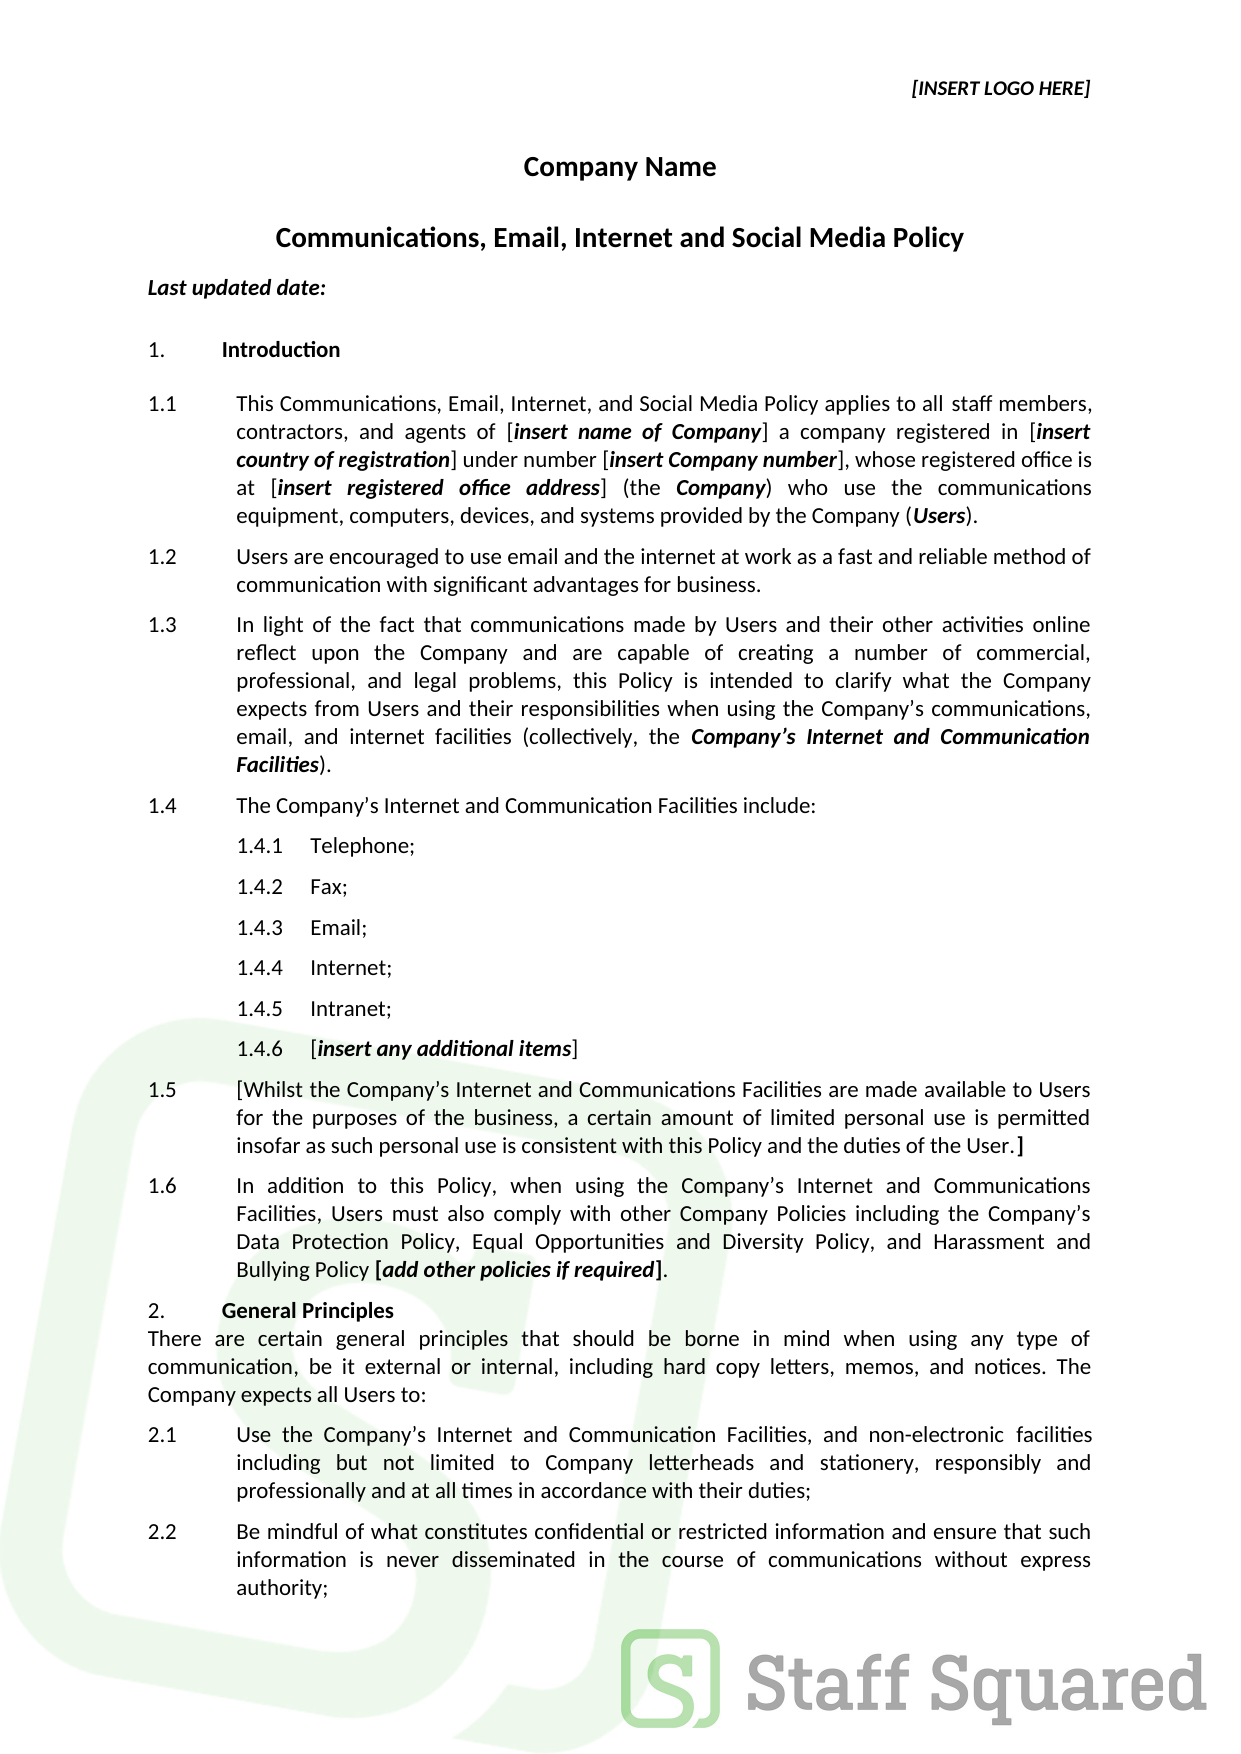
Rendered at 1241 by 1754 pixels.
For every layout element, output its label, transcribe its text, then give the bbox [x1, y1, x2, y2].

list [insert any additional items] [236, 1034, 1092, 1062]
list Email; [236, 913, 1092, 941]
list In addition to this Policy, when using the Company’s Internet and Communications Facilities, Users must also comply with other Company Policies including the Company’s Data Protection Policy, Equal Opportunities and Diversity Policy, and Harassment and Bullying Policy [add other policies if required]. [148, 1171, 1092, 1283]
list The Company’s Internet and Communication Facilities include: [148, 791, 1092, 819]
list In light of the fact that communications made by Users and their other activities online reflect upon the Company and are capable of creating a number of commercial, professional, and legal problems, this Policy is intended to clarify what the Company expects from Users and their responsibilities when using the Company’s communications, email, and internet facilities (collectively, the Company’s Internet and Communication Facilities). [148, 610, 1092, 778]
text There are certain general principles that should be borne in mind when using any type of communication, be it external or internal, including hard copy letters, memos, and notices. The Company expects all Users to: [148, 1324, 1092, 1408]
list Fax; [236, 872, 1092, 900]
list General Principles [148, 1296, 1092, 1324]
list Internet; [236, 953, 1092, 981]
list Be mindful of what constitutes confidential or restricted information and ensure that such information is never disseminated in the course of communications without express authority; [148, 1517, 1092, 1601]
subtitle Last updated date: [148, 273, 1092, 301]
list [Whilst the Company’s Internet and Communications Facilities are made available to Users for the purposes of the business, a certain amount of limited personal use is permitted insofar as such personal use is consistent with this Policy and the duties of the User.] [148, 1075, 1092, 1159]
picture [0, 0, 1241, 1754]
list Telephone; [236, 832, 1092, 859]
list Use the Company’s Internet and Communication Facilities, and non-electronic facilities including but not limited to Company letterheads and stationery, responsibly and professionally and at all times in accordance with their duties; [148, 1420, 1092, 1504]
text Communications, Email, Internet and Social Media Policy [148, 219, 1092, 254]
list Users are encouraged to use email and the internet at work as a fast and reliable method of communication with significant advantages for business. [148, 542, 1092, 598]
text Company Name [148, 148, 1092, 183]
list Intranet; [236, 994, 1092, 1022]
list This Communications, Email, Internet, and Social Media Policy applies to all staff members, contractors, and agents of [insert name of Company] a company registered in [insert country of registration] under number [insert Company number], whose registered office is at [insert registered office address] (the Company) who use the communications equipment, computers, devices, and systems provided by the Company (Users). [148, 389, 1092, 529]
list Introduction [148, 335, 1092, 389]
